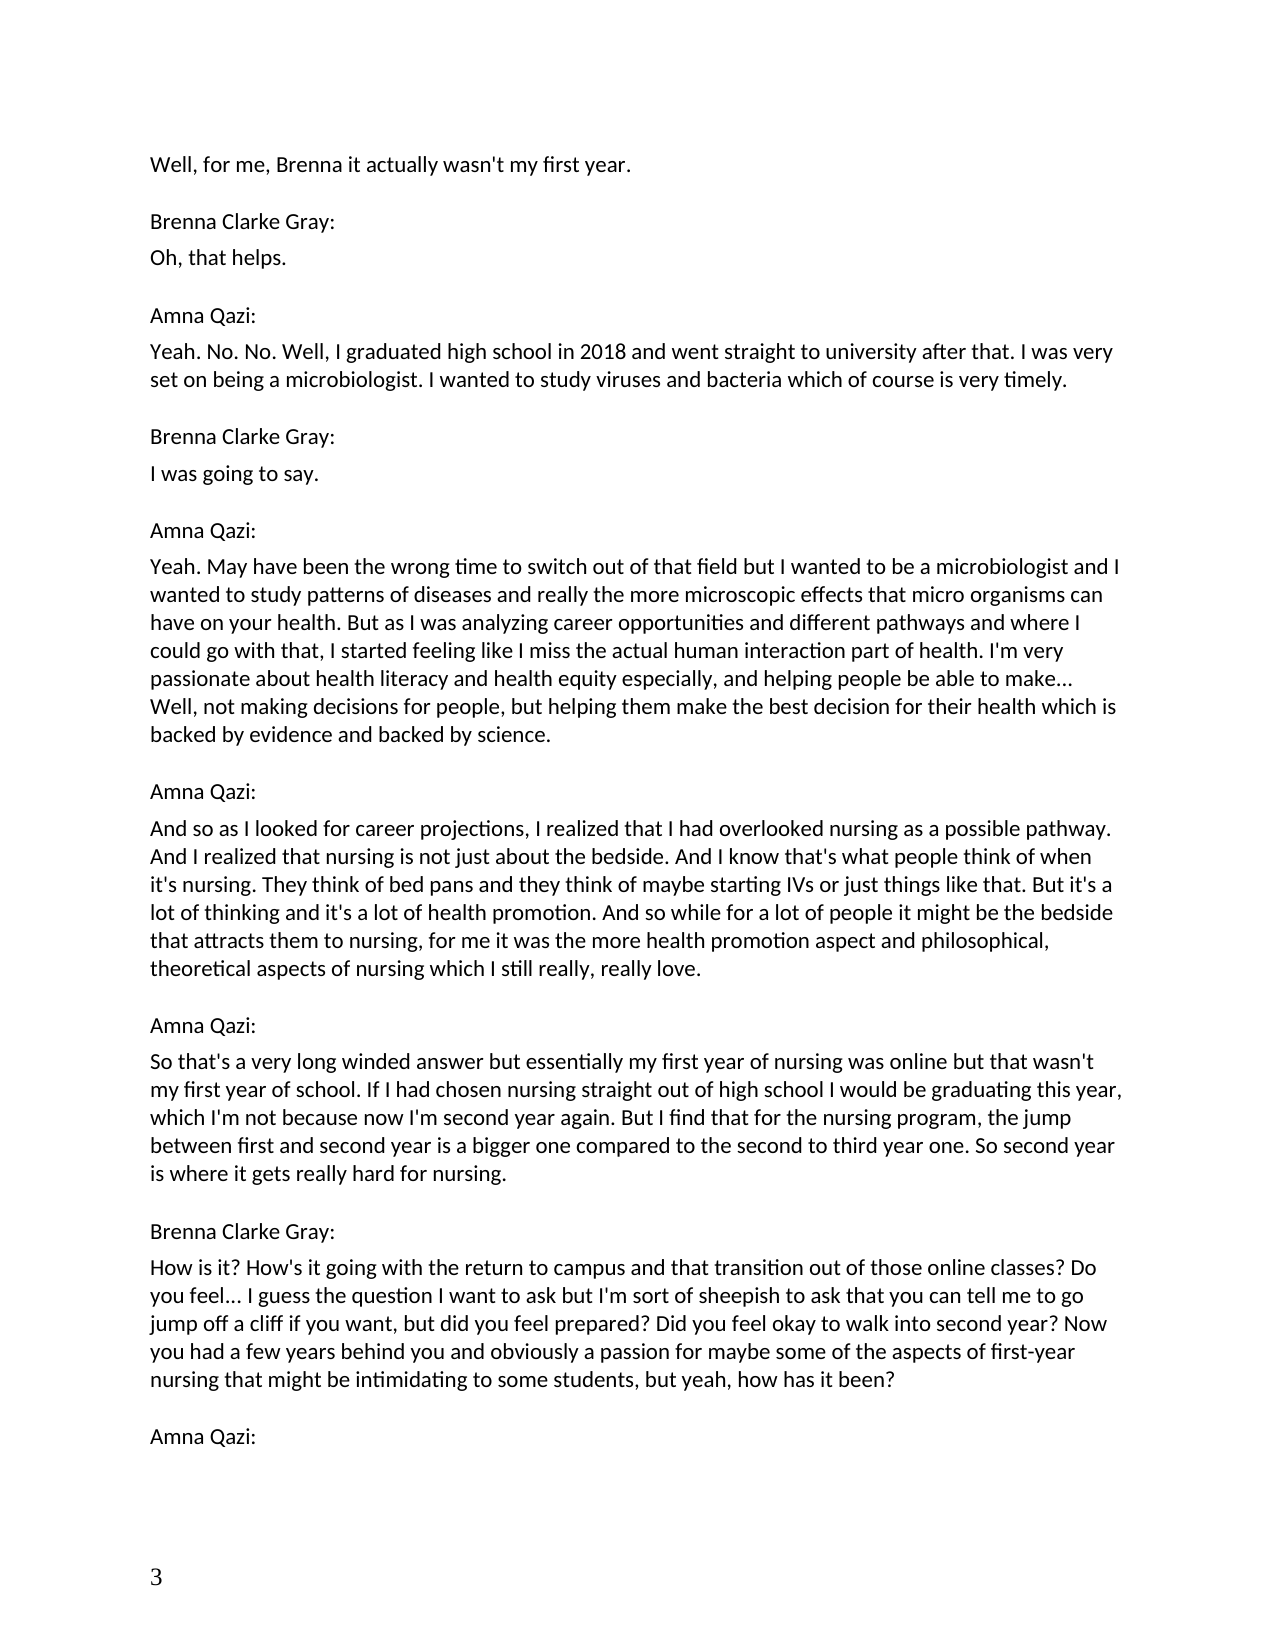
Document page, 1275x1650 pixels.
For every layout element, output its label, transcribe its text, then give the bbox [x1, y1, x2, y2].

text So that's a very long winded answer but essentially my first year of nursing was online but that wasn't my first year of school. If I had chosen nursing straight out of high school I would be graduating this year, which I'm not because now I'm second year again. But I find that for the nursing program, the jump between first and second year is a bigger one compared to the second to third year one. So second year is where it gets really hard for nursing. [150, 1047, 1125, 1188]
text Yeah. No. No. Well, I graduated high school in 2018 and went straight to university after that. I was very set on being a microbiologist. I wanted to study viruses and bacteria which of course is very timely. [150, 337, 1125, 393]
text And so as I looked for career projections, I realized that I had overlooked nursing as a possible pathway. And I realized that nursing is not just about the bedside. And I know that's what people think of when it's nursing. They think of bed pans and they think of maybe starting IVs or just things like that. But it's a lot of thinking and it's a lot of health promotion. And so while for a lot of people it might be the bedside that attracts them to nursing, for me it was the more health promotion aspect and philosophical, theoretical aspects of nursing which I still really, really love. [150, 814, 1125, 982]
text Yeah. May have been the wrong time to switch out of that field but I wanted to be a microbiologist and I wanted to study patterns of diseases and really the more microscopic effects that micro organisms can have on your health. But as I was analyzing career opportunities and different pathways and where I could go with that, I started feeling like I miss the actual human interaction part of health. I'm very passionate about health literacy and health equity especially, and helping people be able to make... Well, not making decisions for people, but helping them make the best decision for their health which is backed by evidence and backed by science. [150, 552, 1125, 748]
text Brenna Clarke Gray: [150, 1217, 1125, 1245]
text Amna Qazi: [150, 1011, 1125, 1039]
text I was going to say. [150, 459, 1125, 487]
text Amna Qazi: [150, 516, 1125, 544]
text How is it? How's it going with the return to campus and that transition out of those online classes? Do you feel... I guess the question I want to ask but I'm sort of sheepish to ask that you can tell me to go jump off a cliff if you want, but did you feel prepared? Did you feel okay to walk into second year? Now you had a few years behind you and obviously a passion for maybe some of the aspects of first-year nursing that might be intimidating to some students, but yeah, how has it been? [150, 1253, 1125, 1393]
text Brenna Clarke Gray: [150, 207, 1125, 235]
text Amna Qazi: [150, 301, 1125, 329]
text Amna Qazi: [150, 777, 1125, 806]
text Brenna Clarke Gray: [150, 422, 1125, 450]
text Oh, that helps. [150, 243, 1125, 272]
text Amna Qazi: [150, 1422, 1125, 1450]
text Well, for me, Brenna it actually wasn't my first year. [150, 150, 1125, 178]
